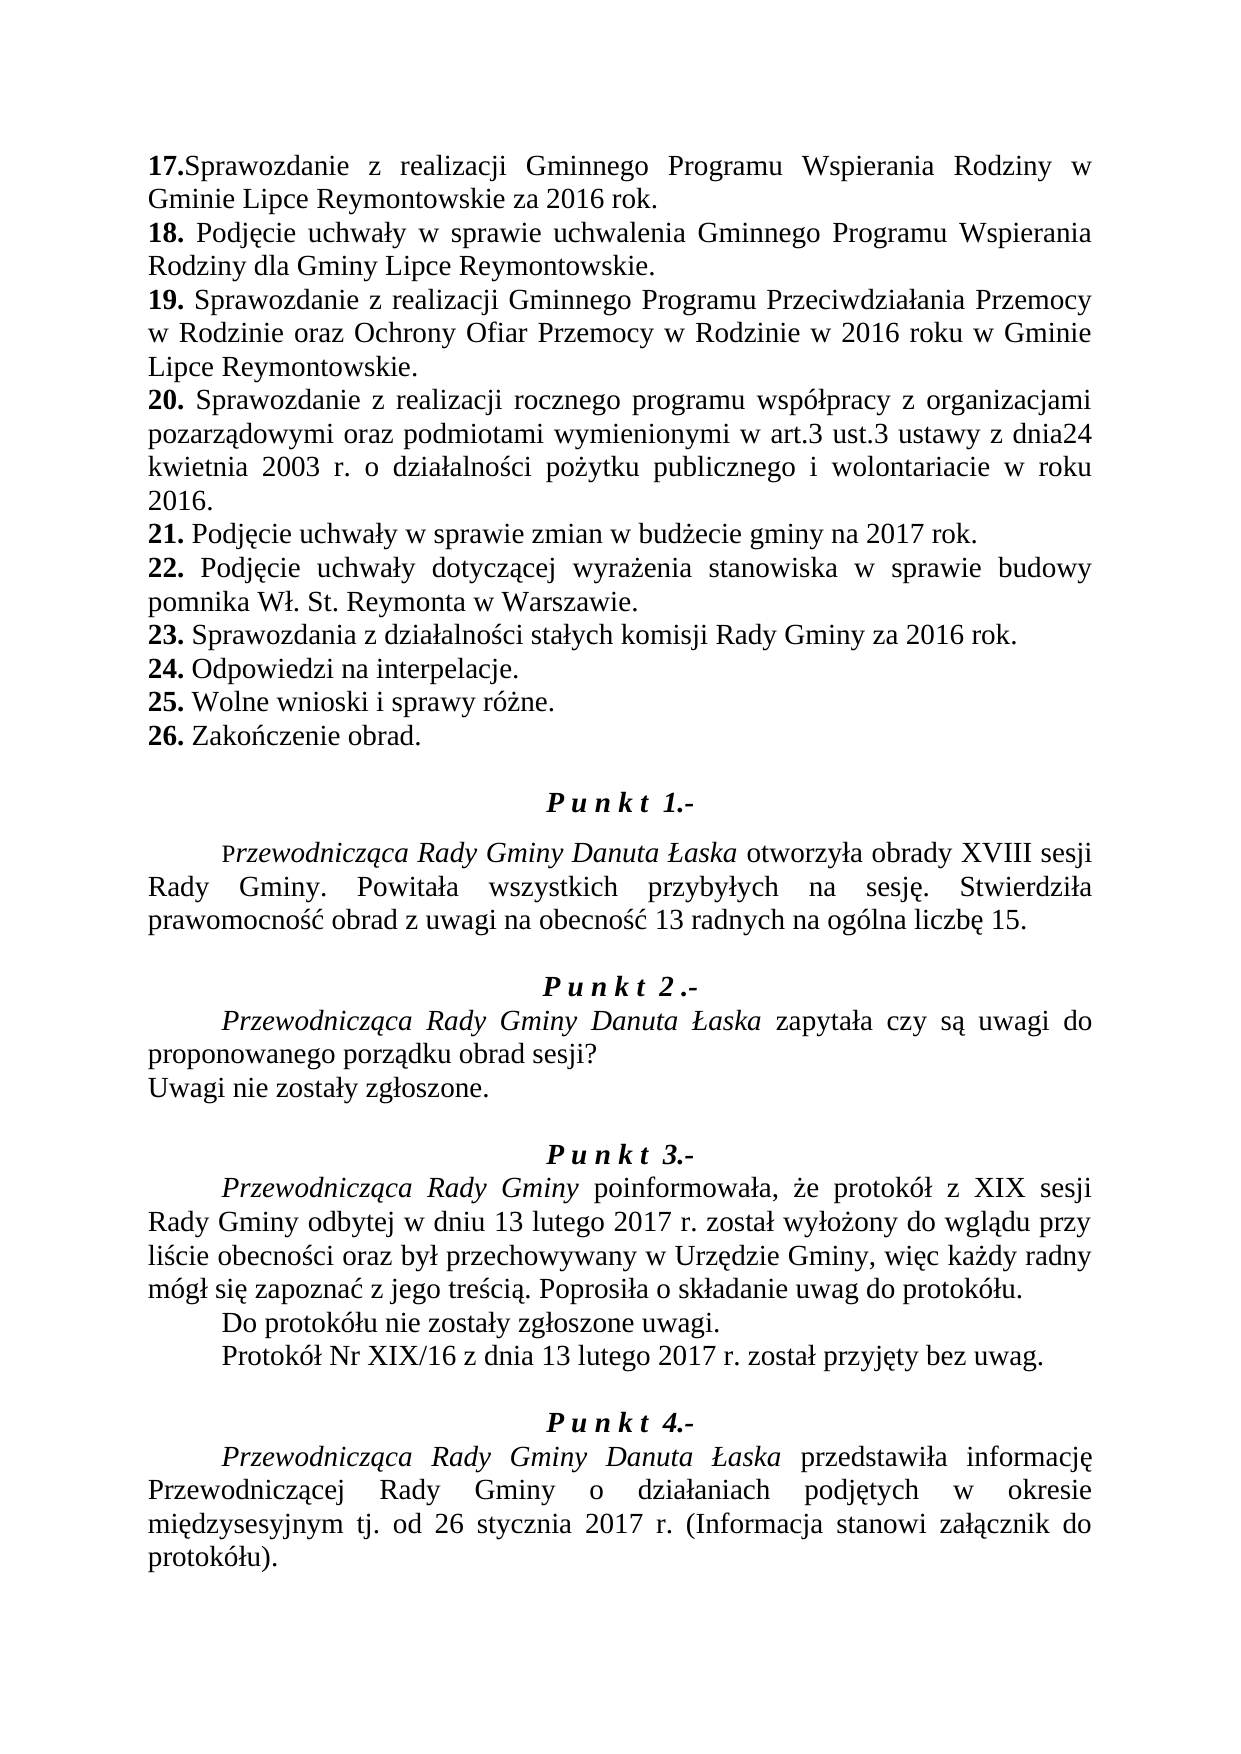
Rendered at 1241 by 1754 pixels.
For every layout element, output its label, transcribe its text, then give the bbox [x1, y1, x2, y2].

text 19. Sprawozdanie z realizacji Gminnego Programu Przeciwdziałania Przemocy w Rodzinie oraz Ochrony Ofiar Przemocy w Rodzinie w 2016 roku w Gminie Lipce Reymontowskie. [148, 282, 1093, 382]
text 18. Podjęcie uchwały w sprawie uchwalenia Gminnego Programu Wspierania Rodziny dla Gminy Lipce Reymontowskie. [148, 215, 1093, 282]
text 21. Podjęcie uchwały w sprawie zmian w budżecie gminy na 2017 rok. [148, 517, 1093, 550]
text P u n k t 3.- [148, 1137, 1093, 1171]
text 24. Odpowiedzi na interpelacje. [148, 651, 1093, 684]
text Przewodnicząca Rady Gminy poinformowała, że protokół z XIX sesji Rady Gminy odbytej w dniu 13 lutego 2017 r. został wyłożony do wglądu przy liście obecności oraz był przechowywany w Urzędzie Gminy, więc każdy radny mógł się zapoznać z jego treścią. Poprosiła o składanie uwag do protokółu. [148, 1171, 1093, 1305]
text 23. Sprawozdania z działalności stałych komisji Rady Gminy za 2016 rok. [148, 617, 1093, 651]
text 17.Sprawozdanie z realizacji Gminnego Programu Wspierania Rodziny w Gminie Lipce Reymontowskie za 2016 rok. [148, 148, 1093, 215]
text 26. Zakończenie obrad. [148, 718, 1093, 751]
text Przewodnicząca Rady Gminy Danuta Łaska zapytała czy są uwagi do proponowanego porządku obrad sesji? [148, 1003, 1093, 1070]
text 25. Wolne wnioski i sprawy różne. [148, 684, 1093, 718]
text Do protokółu nie zostały zgłoszone uwagi. [148, 1305, 1093, 1338]
text Protokół Nr XIX/16 z dnia 13 lutego 2017 r. został przyjęty bez uwag. [148, 1338, 1093, 1372]
text P u n k t 1.- [148, 785, 1093, 818]
text P u n k t 2 .- [148, 969, 1093, 1003]
text Przewodnicząca Rady Gminy Danuta Łaska otworzyła obrady XVIII sesji Rady Gminy. Powitała wszystkich przybyłych na sesję. Stwierdziła prawomocność obrad z uwagi na obecność 13 radnych na ogólna liczbę 15. [148, 835, 1093, 936]
text Uwagi nie zostały zgłoszone. [148, 1070, 1093, 1103]
text 22. Podjęcie uchwały dotyczącej wyrażenia stanowiska w sprawie budowy pomnika Wł. St. Reymonta w Warszawie. [148, 550, 1093, 617]
text 20. Sprawozdanie z realizacji rocznego programu współpracy z organizacjami pozarządowymi oraz podmiotami wymienionymi w art.3 ust.3 ustawy z dnia24 kwietnia 2003 r. o działalności pożytku publicznego i wolontariacie w roku 2016. [148, 382, 1093, 517]
text Przewodnicząca Rady Gminy Danuta Łaska przedstawiła informację Przewodniczącej Rady Gminy o działaniach podjętych w okresie międzysesyjnym tj. od 26 stycznia 2017 r. (Informacja stanowi załącznik do protokółu). [148, 1439, 1093, 1573]
text P u n k t 4.- [148, 1405, 1093, 1439]
